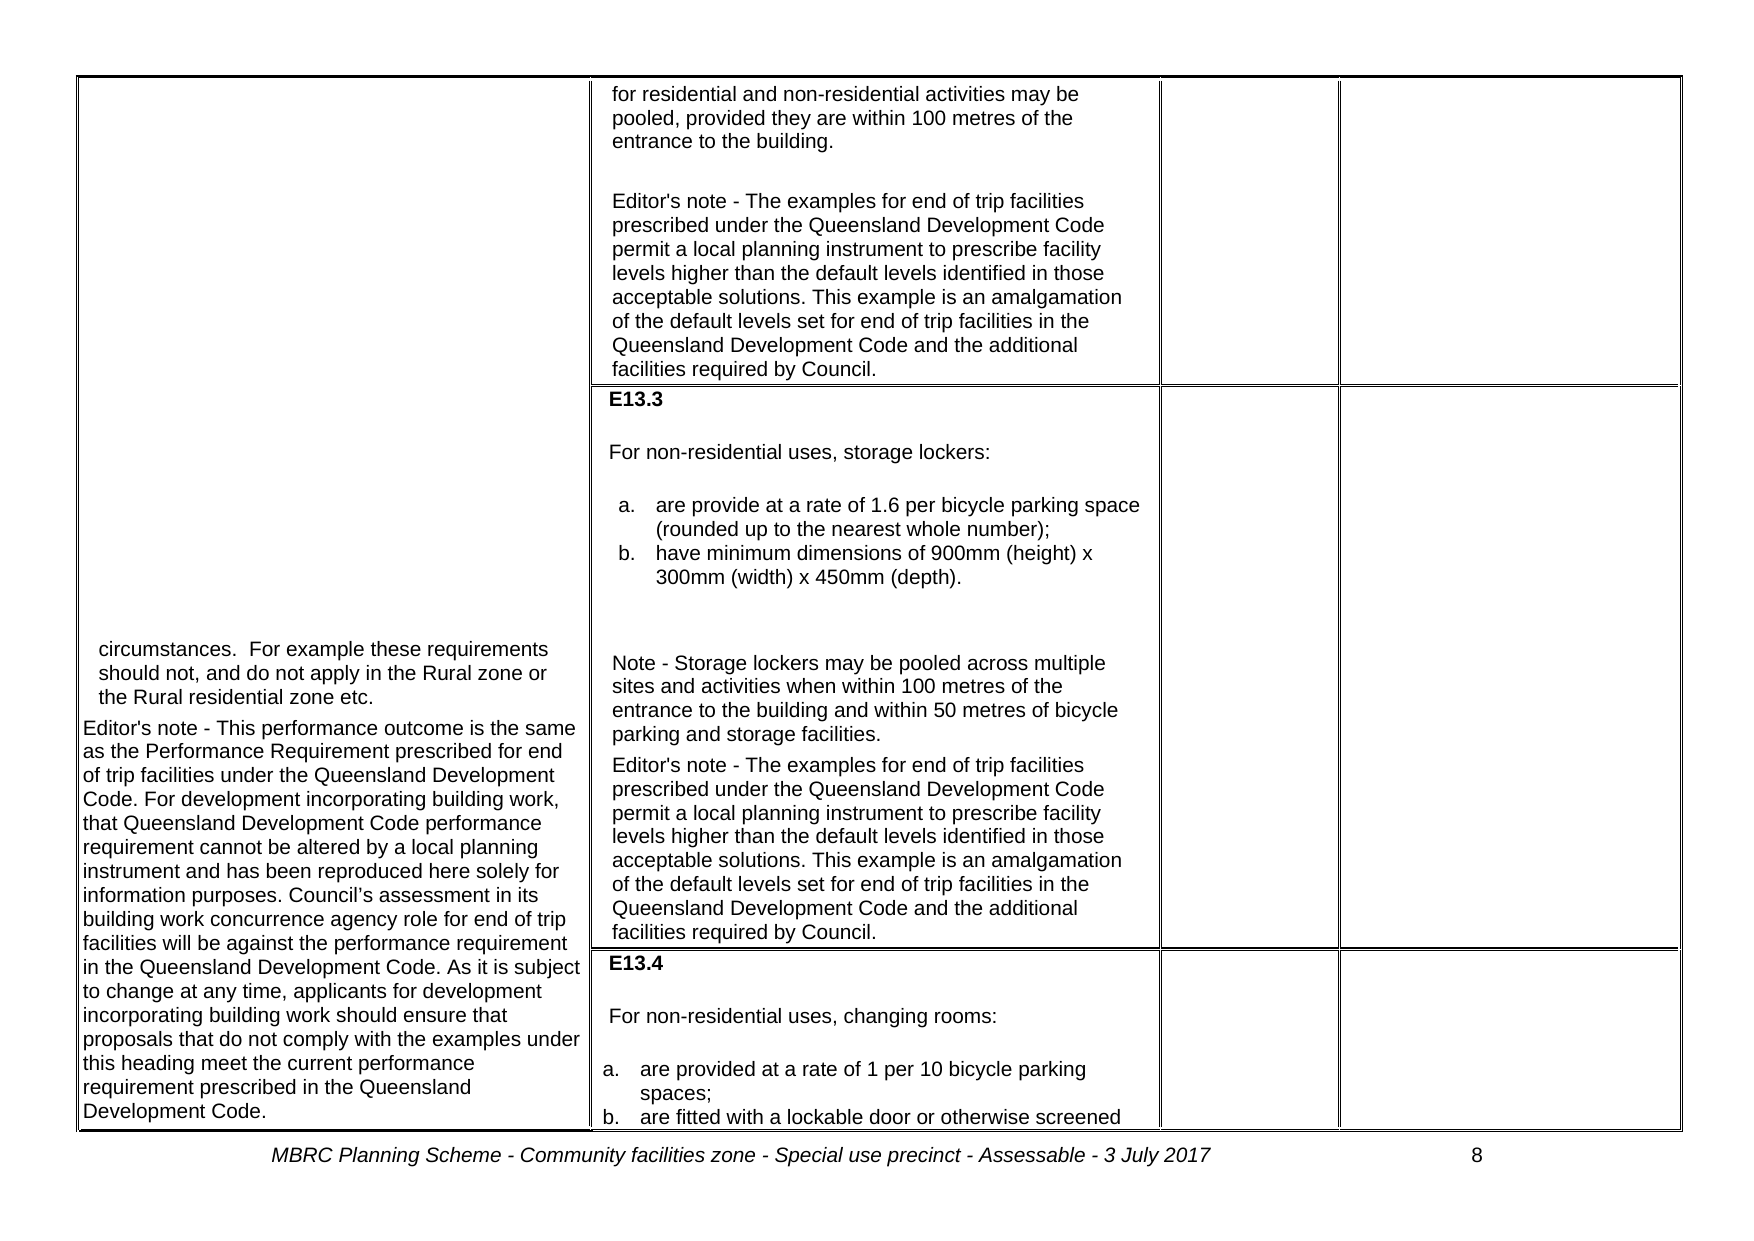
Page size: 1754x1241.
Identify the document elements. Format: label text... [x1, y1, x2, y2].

table_cell [1340, 947, 1680, 1129]
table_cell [591, 78, 1161, 383]
table_cell [1161, 78, 1339, 383]
table_cell E13.3 For non-residential uses, storage lockers: are provide at a rate of 1.6 per bicycle parking space (rounded up to the nearest whole number); have minimum dimensions of 900mm (height) x 300mm (width) x 450mm (depth). [592, 387, 1159, 947]
table_cell [1162, 387, 1338, 947]
table_cell [1161, 951, 1339, 1129]
table_cell [1341, 384, 1680, 947]
table_cell [1340, 78, 1680, 383]
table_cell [591, 951, 1161, 1129]
